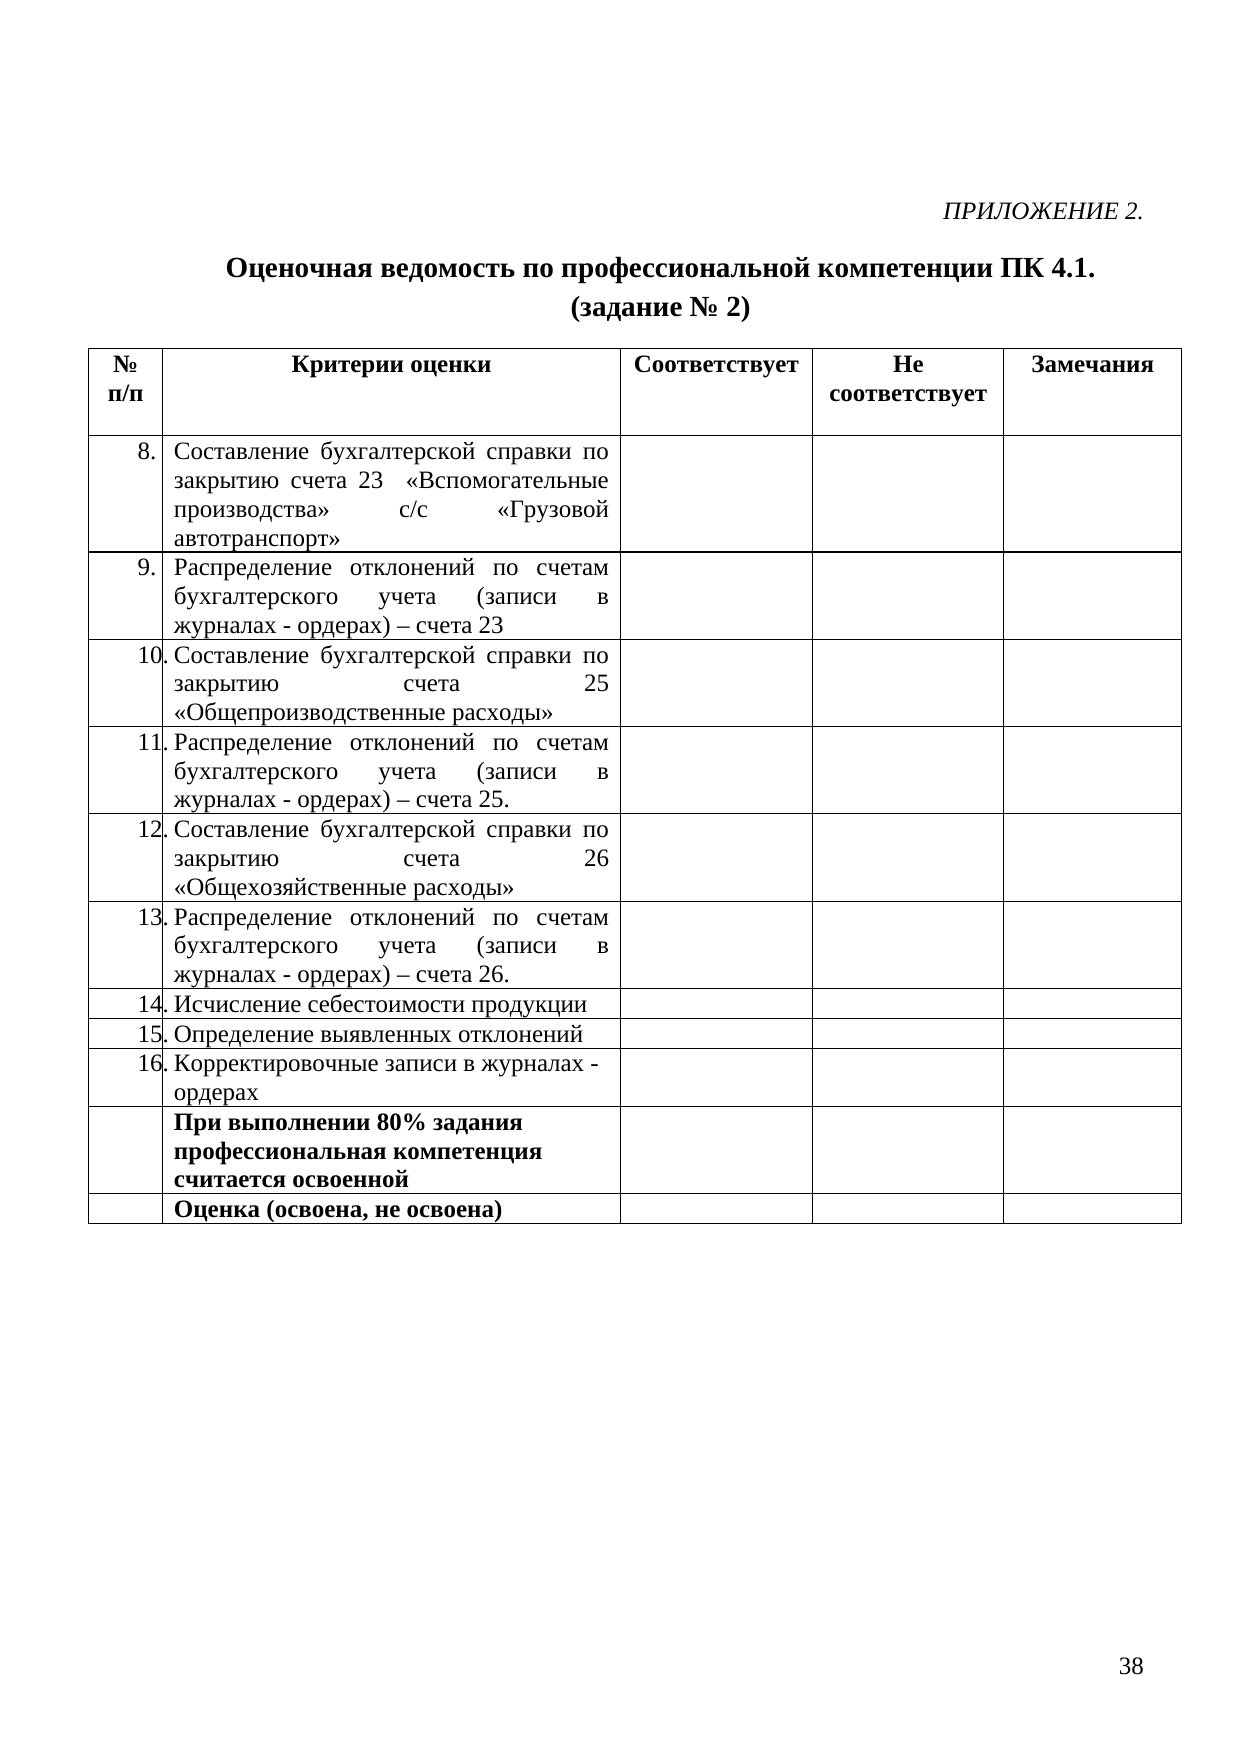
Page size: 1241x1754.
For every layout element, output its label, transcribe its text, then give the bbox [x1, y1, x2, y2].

table_header Замечания [1004, 349, 1181, 435]
table_header № п/п [89, 349, 162, 435]
table_cell [621, 553, 812, 639]
text Оценочная ведомость по профессиональной компетенции ПК 4.1. (задание № 2) [177, 250, 1144, 322]
table_cell [813, 553, 1003, 639]
table_cell [813, 727, 1003, 813]
table_cell [89, 1107, 162, 1193]
table_cell [1004, 553, 1181, 639]
table_cell [1004, 1194, 1181, 1223]
table_cell [89, 989, 162, 1018]
table_cell [89, 436, 162, 551]
table_header Критерии оценки [163, 349, 620, 435]
table_cell [813, 902, 1003, 988]
table_cell [1004, 640, 1181, 726]
table_cell Составление бухгалтерской справки по закрытию счета 23 «Вспомогательные производства» с/с «Грузовой автотранспорт» [163, 436, 620, 551]
table_header Соответствует [621, 349, 812, 435]
table_cell [89, 1019, 162, 1047]
table_cell [89, 1049, 162, 1106]
table_cell Оценка (освоена, не освоена) [163, 1194, 620, 1223]
table_cell Распределение отклонений по счетам бухгалтерского учета (записи в журналах - ордерах) – счета 25. [163, 727, 620, 813]
table_cell [1004, 1019, 1181, 1047]
table_cell [813, 1019, 1003, 1047]
table_cell [1004, 902, 1181, 988]
table_cell [621, 1107, 812, 1193]
table_cell [1004, 1107, 1181, 1193]
table_cell [89, 1194, 162, 1223]
table_cell Составление бухгалтерской справки по закрытию счета 25 «Общепроизводственные расходы» [163, 640, 620, 726]
table_cell При выполнении 80% задания профессиональная компетенция считается освоенной [163, 1107, 620, 1193]
table_cell Корректировочные записи в журналах - ордерах [163, 1049, 620, 1106]
table_cell [813, 436, 1003, 551]
table_cell Определение выявленных отклонений [163, 1019, 620, 1047]
table_cell Распределение отклонений по счетам бухгалтерского учета (записи в журналах - ордерах) – счета 26. [163, 902, 620, 988]
table_cell [1004, 436, 1181, 551]
table_cell [813, 1107, 1003, 1193]
table_cell [89, 553, 162, 639]
table_header Не соответствует [813, 349, 1003, 435]
table_cell [621, 902, 812, 988]
table_cell [621, 814, 812, 901]
table_cell [813, 989, 1003, 1018]
table_cell [621, 1019, 812, 1047]
table_cell [813, 1194, 1003, 1223]
table_cell [89, 727, 162, 813]
table_cell [813, 640, 1003, 726]
table_cell [89, 640, 162, 726]
table_cell [1004, 814, 1181, 901]
table_cell Составление бухгалтерской справки по закрытию счета 26 «Общехозяйственные расходы» [163, 814, 620, 901]
table_cell [1004, 727, 1181, 813]
table_cell [1004, 989, 1181, 1018]
table_cell [621, 727, 812, 813]
table_cell [621, 1194, 812, 1223]
table_cell [621, 1049, 812, 1106]
table_cell [813, 1049, 1003, 1106]
table_cell [621, 640, 812, 726]
table_cell Распределение отклонений по счетам бухгалтерского учета (записи в журналах - ордерах) – счета 23 [163, 553, 620, 639]
table_cell Исчисление себестоимости продукции [163, 989, 620, 1018]
text ПРИЛОЖЕНИЕ 2. [177, 196, 1144, 225]
table_cell [89, 902, 162, 988]
table_cell [621, 436, 812, 551]
table_cell [621, 989, 812, 1018]
table_cell [813, 814, 1003, 901]
table_cell [89, 814, 162, 901]
table_cell [1004, 1049, 1181, 1106]
